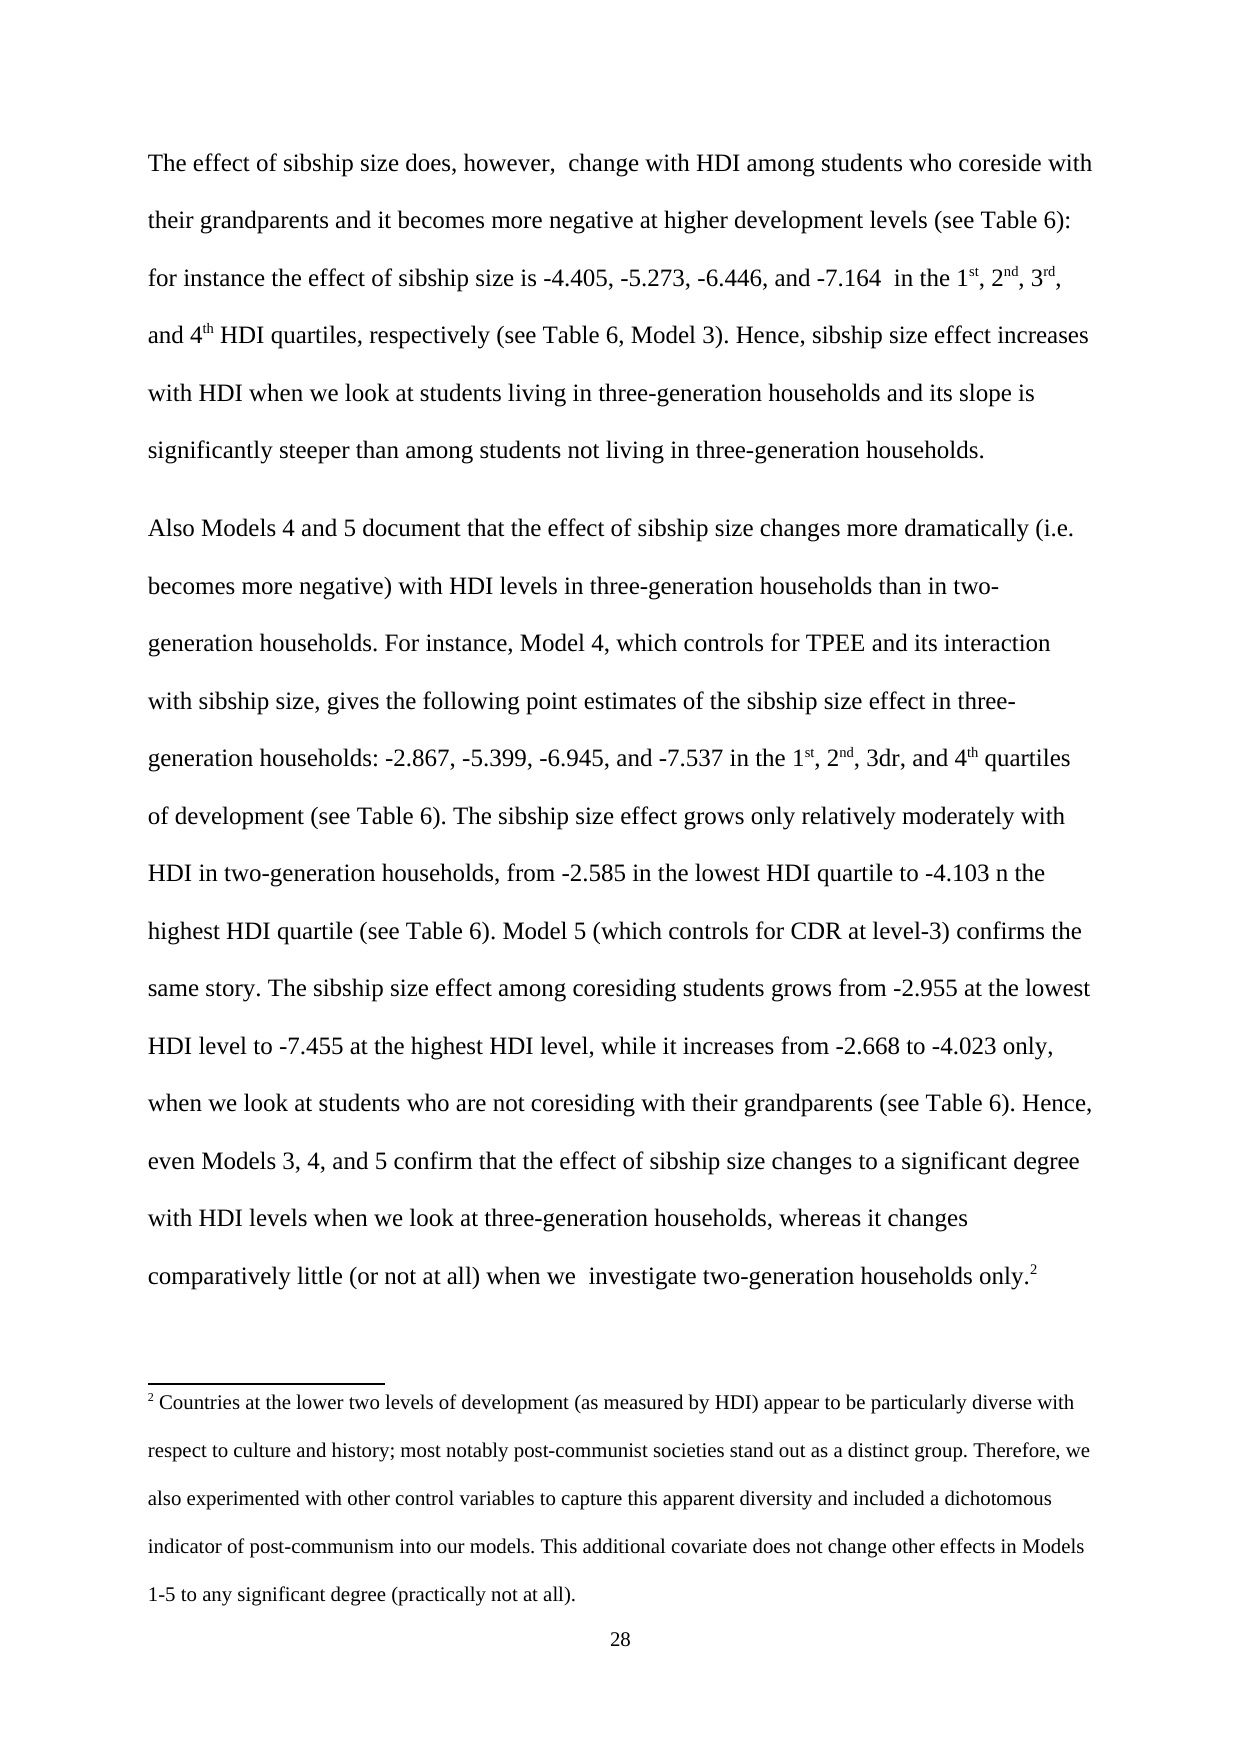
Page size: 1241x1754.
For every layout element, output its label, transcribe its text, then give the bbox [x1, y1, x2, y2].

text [148, 148, 1093, 464]
text Also Models 4 and 5 document that the effect of sibship size changes more dramatically (i.e. becomes more negative) with HDI levels in three-generation households than in two-generation households. For instance, Model 4, which controls for TPEE and its interaction with sibship size, gives the following point estimates of the sibship size effect in three-generation households: -2.867, -5.399, -6.945, and -7.537 in the 1st, 2nd, 3dr, and 4th quartiles of development (see Table 6). The sibship size effect grows only relatively moderately with HDI in two-generation households, from -2.585 in the lowest HDI quartile to -4.103 n the highest HDI quartile (see Table 6). Model 5 (which controls for CDR at level-3) confirms the same story. The sibship size effect among coresiding students grows from -2.955 at the lowest HDI level to -7.455 at the highest HDI level, while it increases from -2.668 to -4.023 only, when we look at students who are not coresiding with their grandparents (see Table 6). Hence, even Models 3, 4, and 5 confirm that the effect of sibship size changes to a significant degree with HDI levels when we look at three-generation households, whereas it changes comparatively little (or not at all) when we investigate two-generation households only. [148, 513, 1093, 1290]
